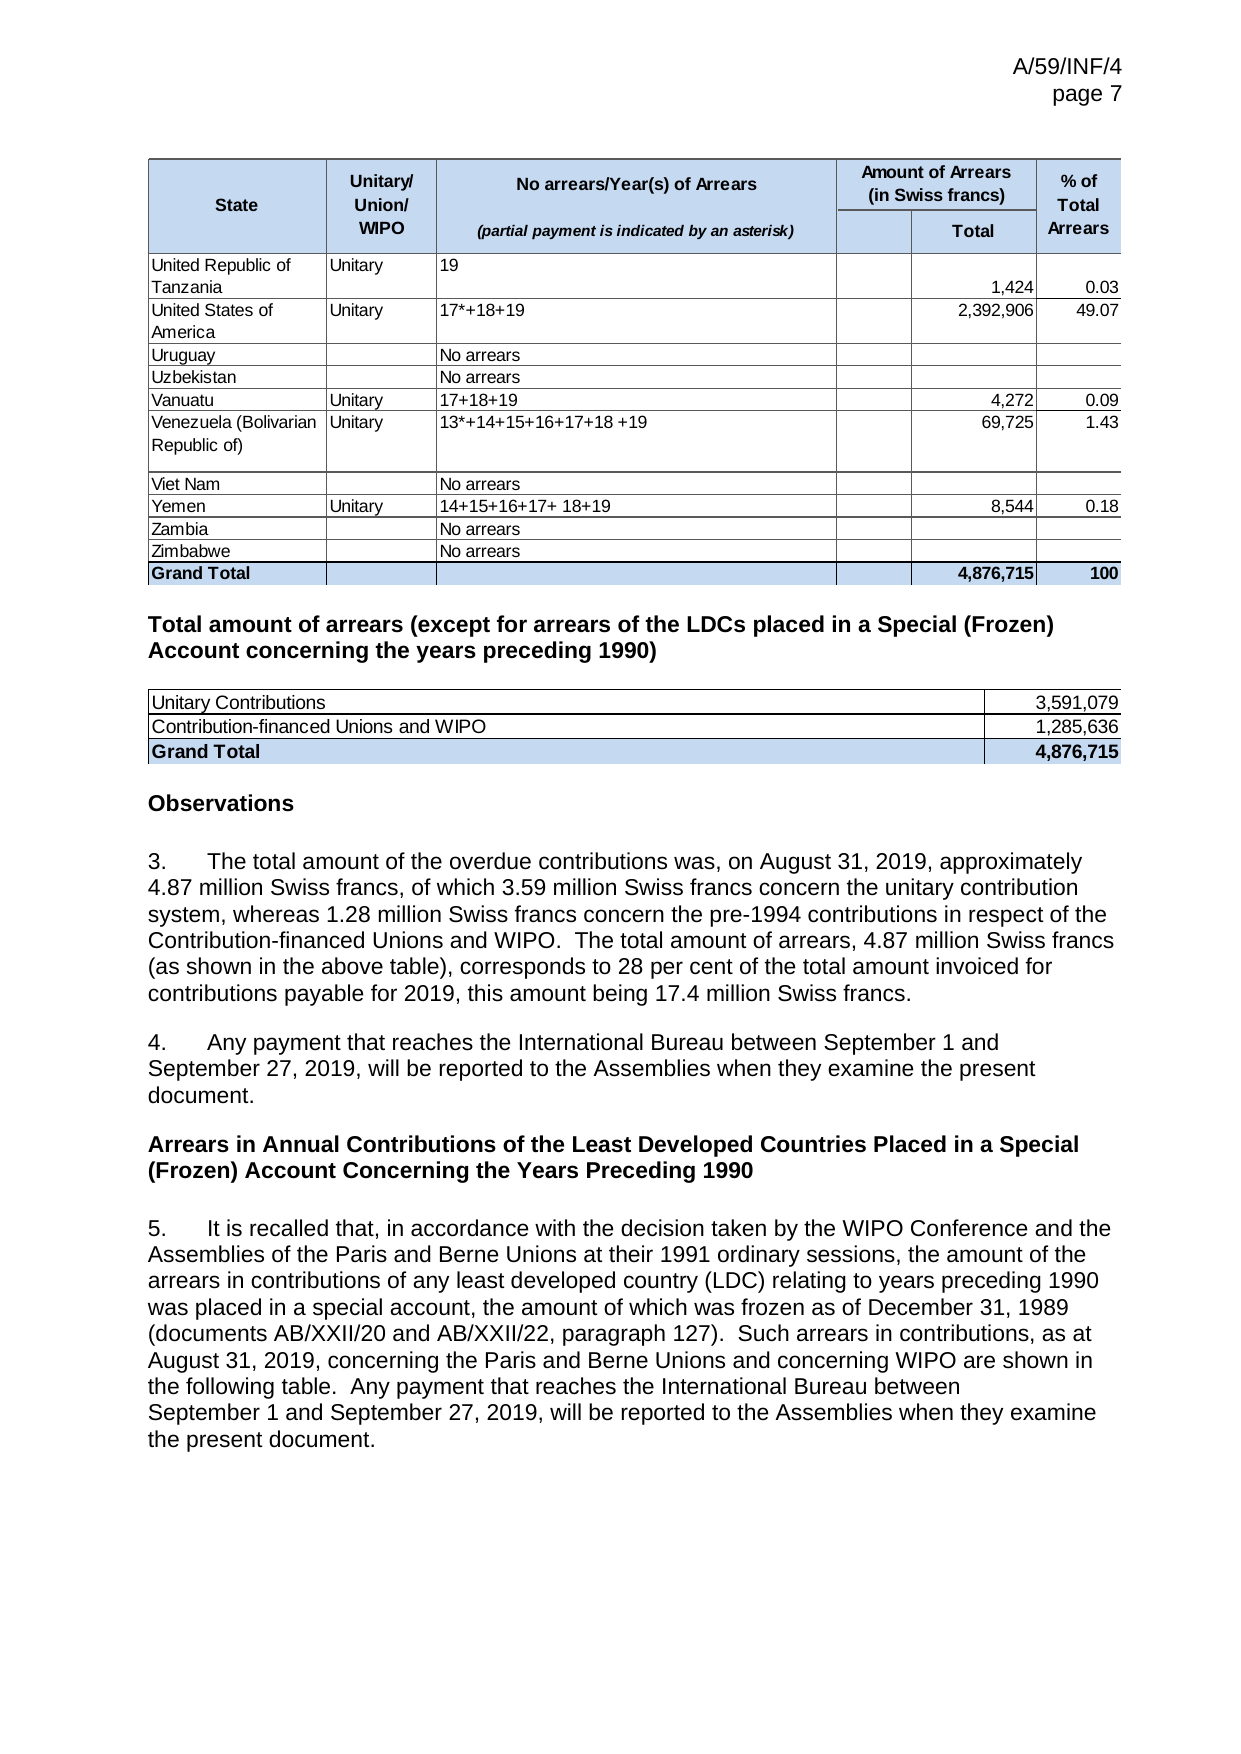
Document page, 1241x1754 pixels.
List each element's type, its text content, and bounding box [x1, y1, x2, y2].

list Any payment that reaches the International Bureau between September 1 and September 27, 2019, will be reported to the Assemblies when they examine the present document. [148, 1029, 1122, 1108]
text Account concerning the years preceding 1990) [148, 637, 1122, 664]
text Arrears in Annual Contributions of the Least Developed Countries Placed in a Special (Frozen) Account Concerning the Years Preceding 1990 [148, 1131, 1122, 1183]
list It is recalled that, in accordance with the decision taken by the WIPO Conference and the Assemblies of the Paris and Berne Unions at their 1991 ordinary sessions, the amount of the arrears in contributions of any least developed country (LDC) relating to years preceding 1990 was placed in a special account, the amount of which was frozen as of December 31, 1989 (documents AB/XXII/20 and AB/XXII/22, paragraph 127). Such arrears in contributions, as at August 31, 2019, concerning the Paris and Berne Unions and concerning WIPO are shown in the following table. Any payment that reaches the International Bureau between September 1 and September 27, 2019, will be reported to the Assemblies when they examine the present document. [148, 1215, 1122, 1452]
text Observations [148, 790, 1122, 817]
text Total amount of arrears (except for arrears of the LDCs placed in a Special (Frozen) [148, 611, 1122, 637]
list The total amount of the overdue contributions was, on August 31, 2019, approximately 4.87 million Swiss francs, of which 3.59 million Swiss francs concern the unitary contribution system, whereas 1.28 million Swiss francs concern the pre-1994 contributions in respect of the Contribution-financed Unions and WIPO. The total amount of arrears, 4.87 million Swiss francs (as shown in the above table), corresponds to 28 per cent of the total amount invoiced for contributions payable for 2019, this amount being 17.4 million Swiss francs. [148, 848, 1122, 1006]
